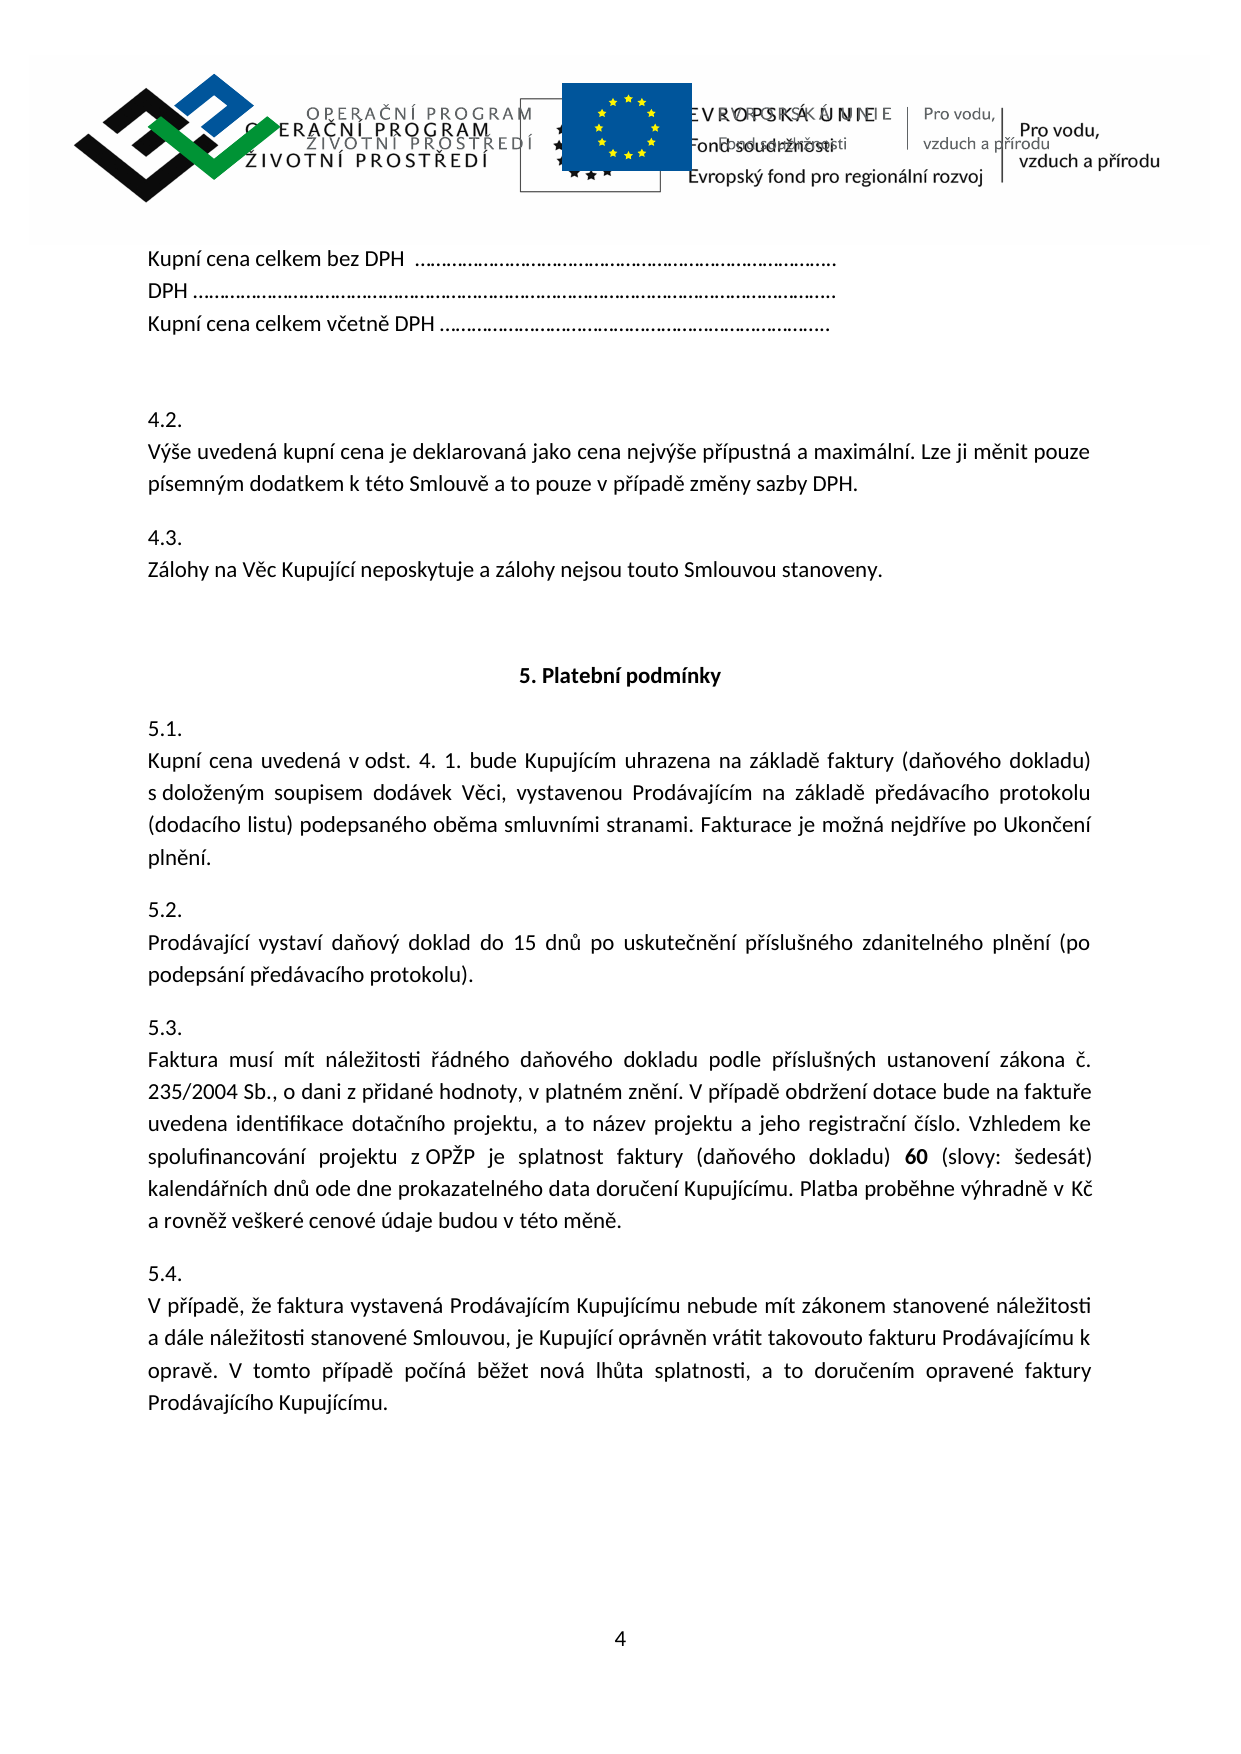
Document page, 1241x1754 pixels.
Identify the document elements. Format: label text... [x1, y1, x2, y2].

text Výše uvedená kupní cena je deklarovaná jako cena nejvýše přípustná a maximální. Lze ji měnit pouze písemným dodatkem k této Smlouvě a to pouze v případě změny sazby DPH. [148, 437, 1093, 498]
text 5.1. [148, 714, 1093, 742]
text V případě, že faktura vystavená Prodávajícím Kupujícímu nebude mít zákonem stanovené náležitosti a dále náležitosti stanovené Smlouvou, je Kupující oprávněn vrátit takovouto fakturu Prodávajícímu k opravě. V tomto případě počíná běžet nová lhůta splatnosti, a to doručením opravené faktury Prodávajícího Kupujícímu. [148, 1291, 1093, 1416]
text Zálohy na Věc Kupující neposkytuje a zálohy nejsou touto Smlouvou stanoveny. [148, 555, 1093, 583]
text DPH ………………………………………………………………………………………………………….. [148, 276, 1093, 304]
picture [29, 55, 1210, 245]
text Kupní cena celkem včetně DPH ……………………………………………………………….. [148, 309, 1093, 337]
text 5. Platební podmínky [148, 661, 1093, 689]
text Prodávající vystaví daňový doklad do 15 dnů po uskutečnění příslušného zdanitelného plnění (po podepsání předávacího protokolu). [148, 928, 1093, 988]
text 5.3. [148, 1013, 1093, 1041]
text Faktura musí mít náležitosti řádného daňového dokladu podle příslušných ustanovení zákona č. 235/2004 Sb., o dani z přidané hodnoty, v platném znění. V případě obdržení dotace bude na faktuře uvedena identifikace dotačního projektu, a to název projektu a jeho registrační číslo. Vzhledem ke spolufinancování projektu z OPŽP je splatnost faktury (daňového dokladu) 60 (slovy: šedesát) kalendářních dnů ode dne prokazatelného data doručení Kupujícímu. Platba proběhne výhradně v Kč a rovněž veškeré cenové údaje budou v této měně. [148, 1045, 1093, 1234]
text 4.2. [148, 405, 1093, 433]
text 5.2. [148, 896, 1093, 924]
text 4.3. [148, 523, 1093, 551]
text Kupní cena uvedená v odst. 4. 1. bude Kupujícím uhrazena na základě faktury (daňového dokladu) s doloženým soupisem dodávek Věci, vystavenou Prodávajícím na základě předávacího protokolu (dodacího listu) podepsaného oběma smluvními stranami. Fakturace je možná nejdříve po Ukončení plnění. [148, 746, 1093, 871]
text Kupní cena celkem bez DPH …………………………………………………………………….. [148, 244, 1093, 272]
text 5.4. [148, 1259, 1093, 1287]
